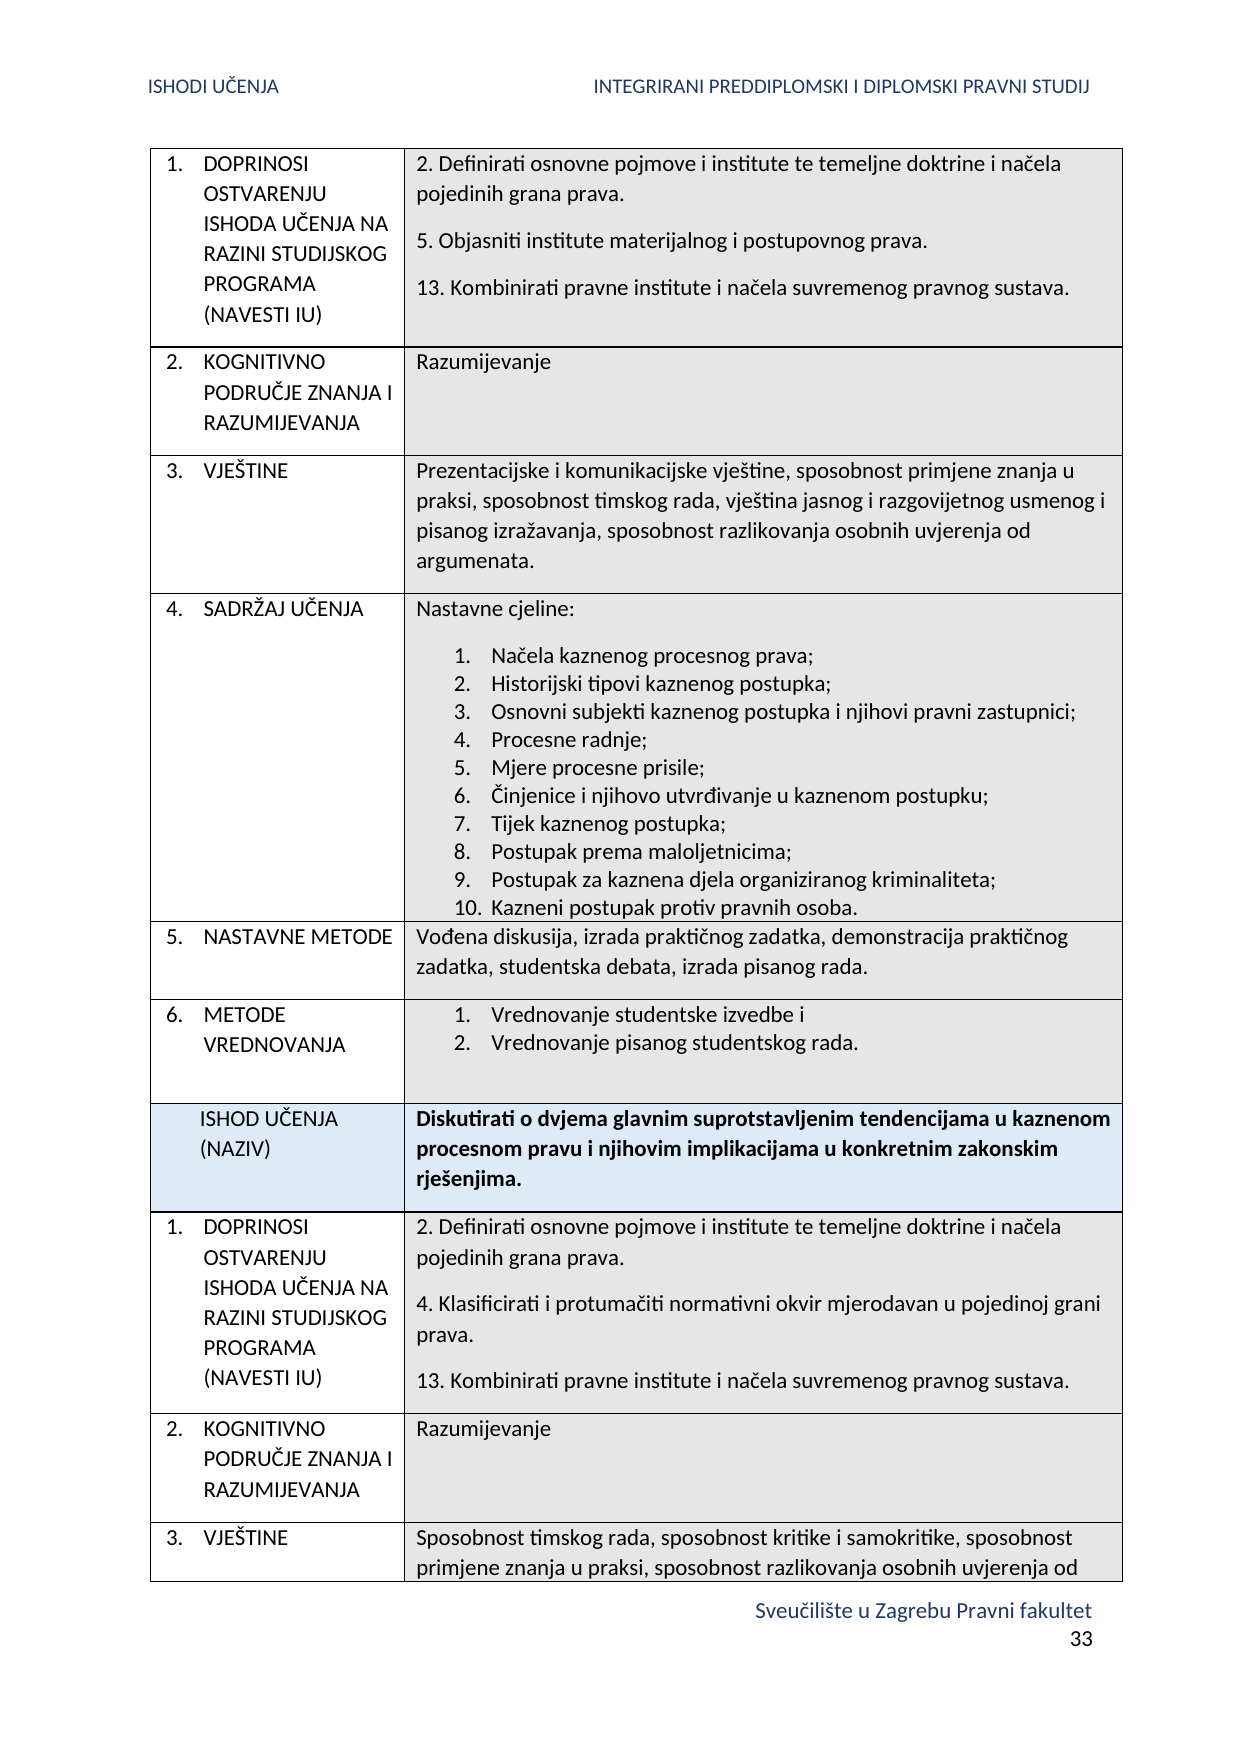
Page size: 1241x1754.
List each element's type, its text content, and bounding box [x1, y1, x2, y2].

table_cell Razumijevanje [405, 348, 1122, 455]
table_cell KOGNITIVNO PODRUČJE ZNANJA I RAZUMIJEVANJA [151, 1414, 404, 1522]
table_cell NASTAVNE METODE [151, 922, 404, 999]
table_cell DOPRINOSI OSTVARENJU ISHODA UČENJA NA RAZINI STUDIJSKOG PROGRAMA (NAVESTI IU) [151, 1213, 404, 1413]
table_cell Prezentacijske i komunikacijske vještine, sposobnost primjene znanja u praksi, sposobnost timskog rada, vještina jasnog i razgovijetnog usmenog i pisanog izražavanja, sposobnost razlikovanja osobnih uvjerenja od argumenata. [405, 456, 1122, 593]
table_cell SADRŽAJ UČENJA [151, 594, 404, 921]
table_cell Vođena diskusija, izrada praktičnog zadatka, demonstracija praktičnog zadatka, studentska debata, izrada pisanog rada. [405, 922, 1122, 999]
table_cell 2. Definirati osnovne pojmove i institute te temeljne doktrine i načela pojedinih grana prava. 4. Klasificirati i protumačiti normativni okvir mjerodavan u pojedinoj grani prava. 13. Kombinirati pravne institute i načela suvremenog pravnog sustava. [405, 1213, 1122, 1413]
table_cell Diskutirati o dvjema glavnim suprotstavljenim tendencijama u kaznenom procesnom pravu i njihovim implikacijama u konkretnim zakonskim rješenjima. [405, 1104, 1122, 1211]
table_cell VJEŠTINE [151, 456, 404, 593]
table_cell METODE VREDNOVANJA [151, 1000, 404, 1103]
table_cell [405, 1523, 1122, 1581]
table_cell Razumijevanje [405, 1414, 1122, 1522]
table_cell ISHOD UČENJA (NAZIV) [151, 1104, 404, 1211]
table_cell Nastavne cjeline: Načela kaznenog procesnog prava; Historijski tipovi kaznenog postupka; Osnovni subjekti kaznenog postupka i njihovi pravni zastupnici; Procesne radnje; Mjere procesne prisile; Činjenice i njihovo utvrđivanje u kaznenom postupku; Tijek kaznenog postupka; Postupak prema maloljetnicima; Postupak za kaznena djela organiziranog kriminaliteta; Kazneni postupak protiv pravnih osoba. [405, 594, 1122, 921]
table_cell Vrednovanje studentske izvedbe i Vrednovanje pisanog studentskog rada. [405, 1000, 1122, 1103]
table_cell VJEŠTINE [151, 1523, 404, 1581]
table_cell DOPRINOSI OSTVARENJU ISHODA UČENJA NA RAZINI STUDIJSKOG PROGRAMA (NAVESTI IU) [151, 149, 404, 346]
table_cell 2. Definirati osnovne pojmove i institute te temeljne doktrine i načela pojedinih grana prava. 5. Objasniti institute materijalnog i postupovnog prava. 13. Kombinirati pravne institute i načela suvremenog pravnog sustava. [405, 149, 1122, 346]
table_cell KOGNITIVNO PODRUČJE ZNANJA I RAZUMIJEVANJA [151, 348, 404, 455]
